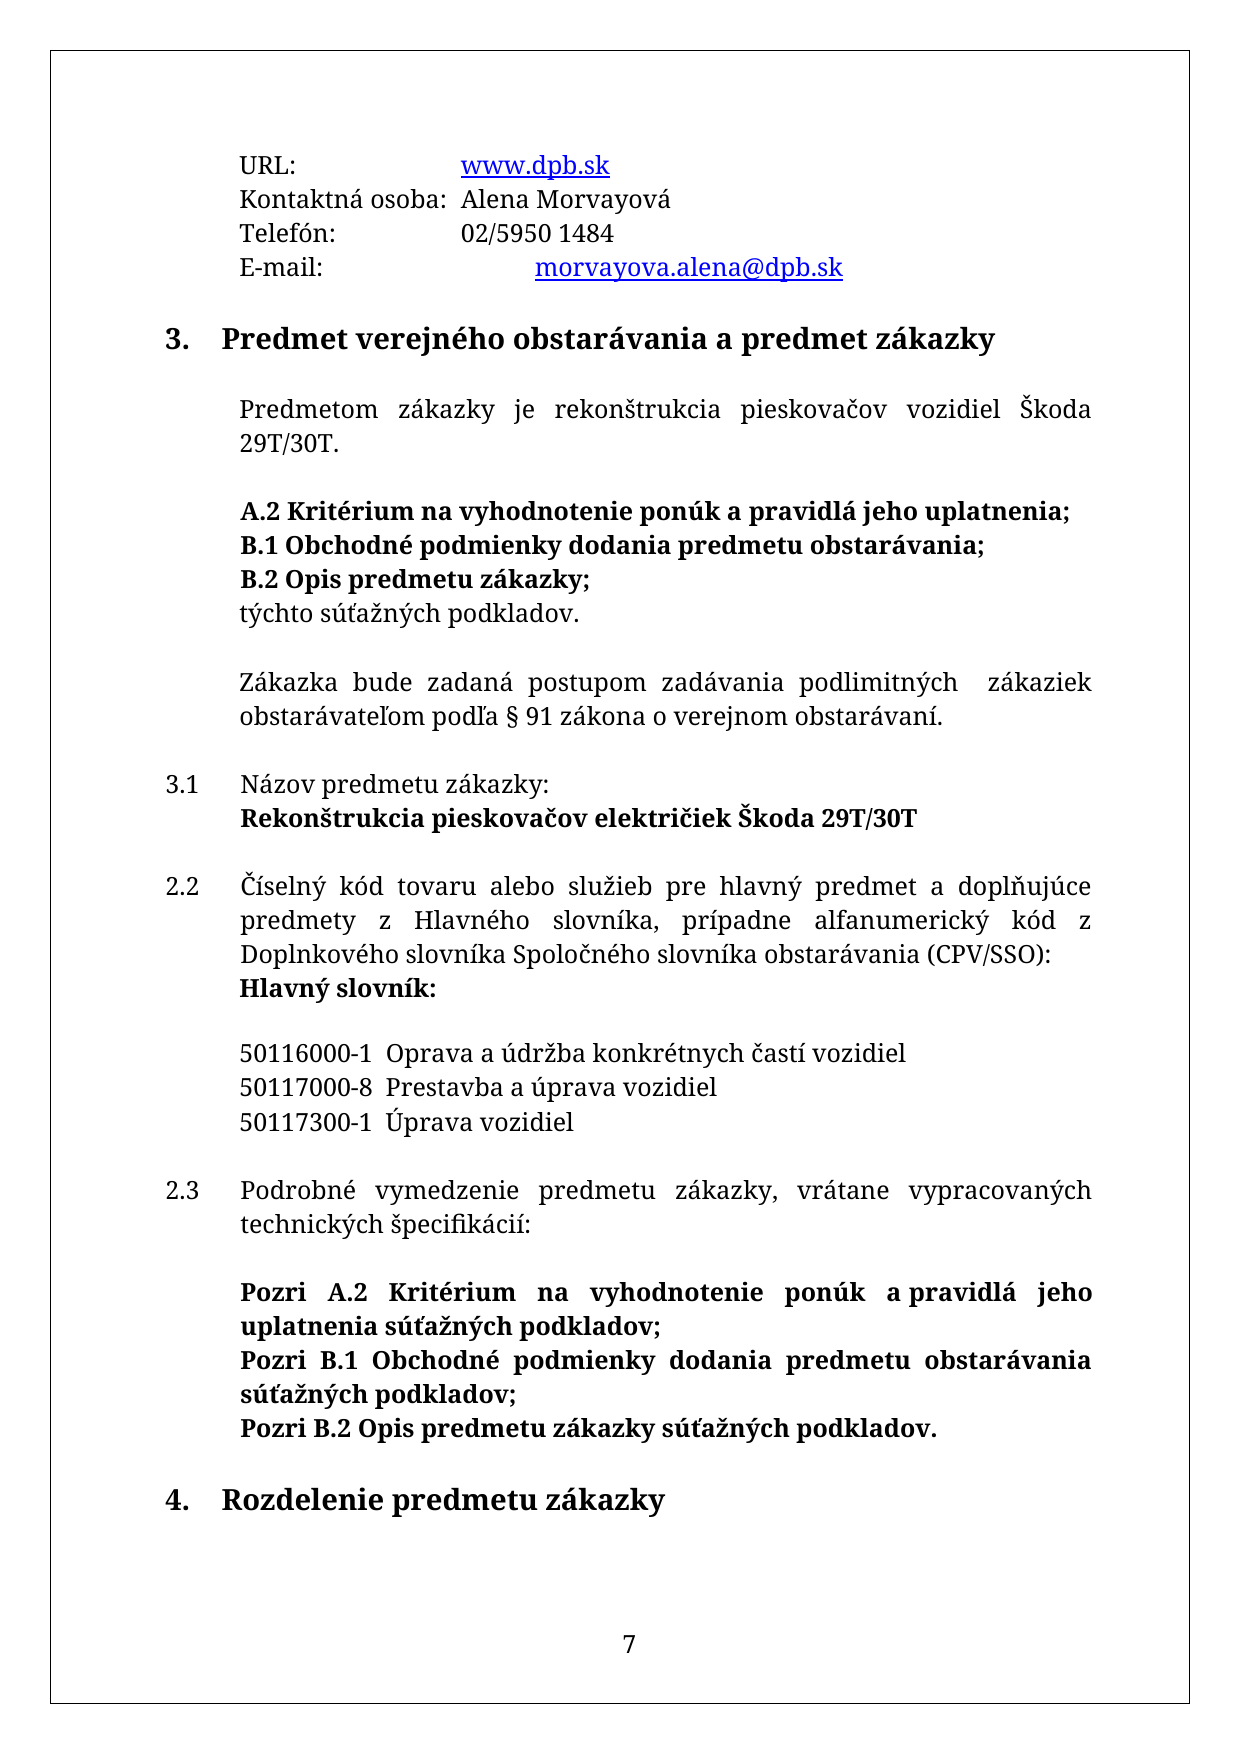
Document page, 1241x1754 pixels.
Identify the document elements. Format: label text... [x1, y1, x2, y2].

text Pozri B.1 Obchodné podmienky dodania predmetu obstarávania súťažných podkladov; [240, 1343, 1093, 1411]
text Pozri A.2 Kritérium na vyhodnotenie ponúk a pravidlá jeho uplatnenia súťažných podkladov; [240, 1274, 1093, 1343]
text A.2 Kritérium na vyhodnotenie ponúk a pravidlá jeho uplatnenia; [240, 494, 1093, 528]
text B.1 Obchodné podmienky dodania predmetu obstarávania; [240, 528, 1093, 562]
text 50117000-8 Prestavba a úprava vozidiel [165, 1070, 1093, 1104]
text Predmetom zákazky je rekonštrukcia pieskovačov vozidiel Škoda 29T/30T. [239, 392, 1093, 460]
subtitle Rozdelenie predmetu zákazky [165, 1479, 1093, 1518]
text Rekonštrukcia pieskovačov električiek Škoda 29T/30T [240, 800, 1093, 834]
text Zákazka bude zadaná postupom zadávania podlimitných zákaziek obstarávateľom podľa § 91 zákona o verejnom obstarávaní. [239, 664, 1093, 732]
text Pozri B.2 Opis predmetu zákazky súťažných podkladov. [240, 1411, 1093, 1445]
text týchto súťažných podkladov. [165, 596, 1093, 630]
text B.2 Opis predmetu zákazky; [240, 562, 1093, 596]
text Kontaktná osoba: Alena Morvayová [165, 182, 1093, 216]
subtitle Predmet verejného obstarávania a predmet zákazky [165, 318, 1093, 358]
text Hlavný slovník: [165, 971, 1093, 1005]
text Telefón: 02/5950 1484 [165, 216, 1093, 250]
text 50116000-1 Oprava a údržba konkrétnych častí vozidiel [165, 1036, 1093, 1070]
text 50117300-1 Úprava vozidiel [165, 1104, 1093, 1138]
list Číselný kód tovaru alebo služieb pre hlavný predmet a doplňujúce predmety z Hlavného slovníka, prípadne alfanumerický kód z Doplnkového slovníka Spoločného slovníka obstarávania (CPV/SSO): [165, 868, 1093, 971]
list Názov predmetu zákazky: [165, 766, 1093, 800]
list Podrobné vymedzenie predmetu zákazky, vrátane vypracovaných technických špecifikácií: [165, 1172, 1093, 1240]
text E-mail: morvayova.alena@dpb.sk [165, 250, 1093, 284]
text URL: www.dpb.sk [165, 148, 1093, 182]
